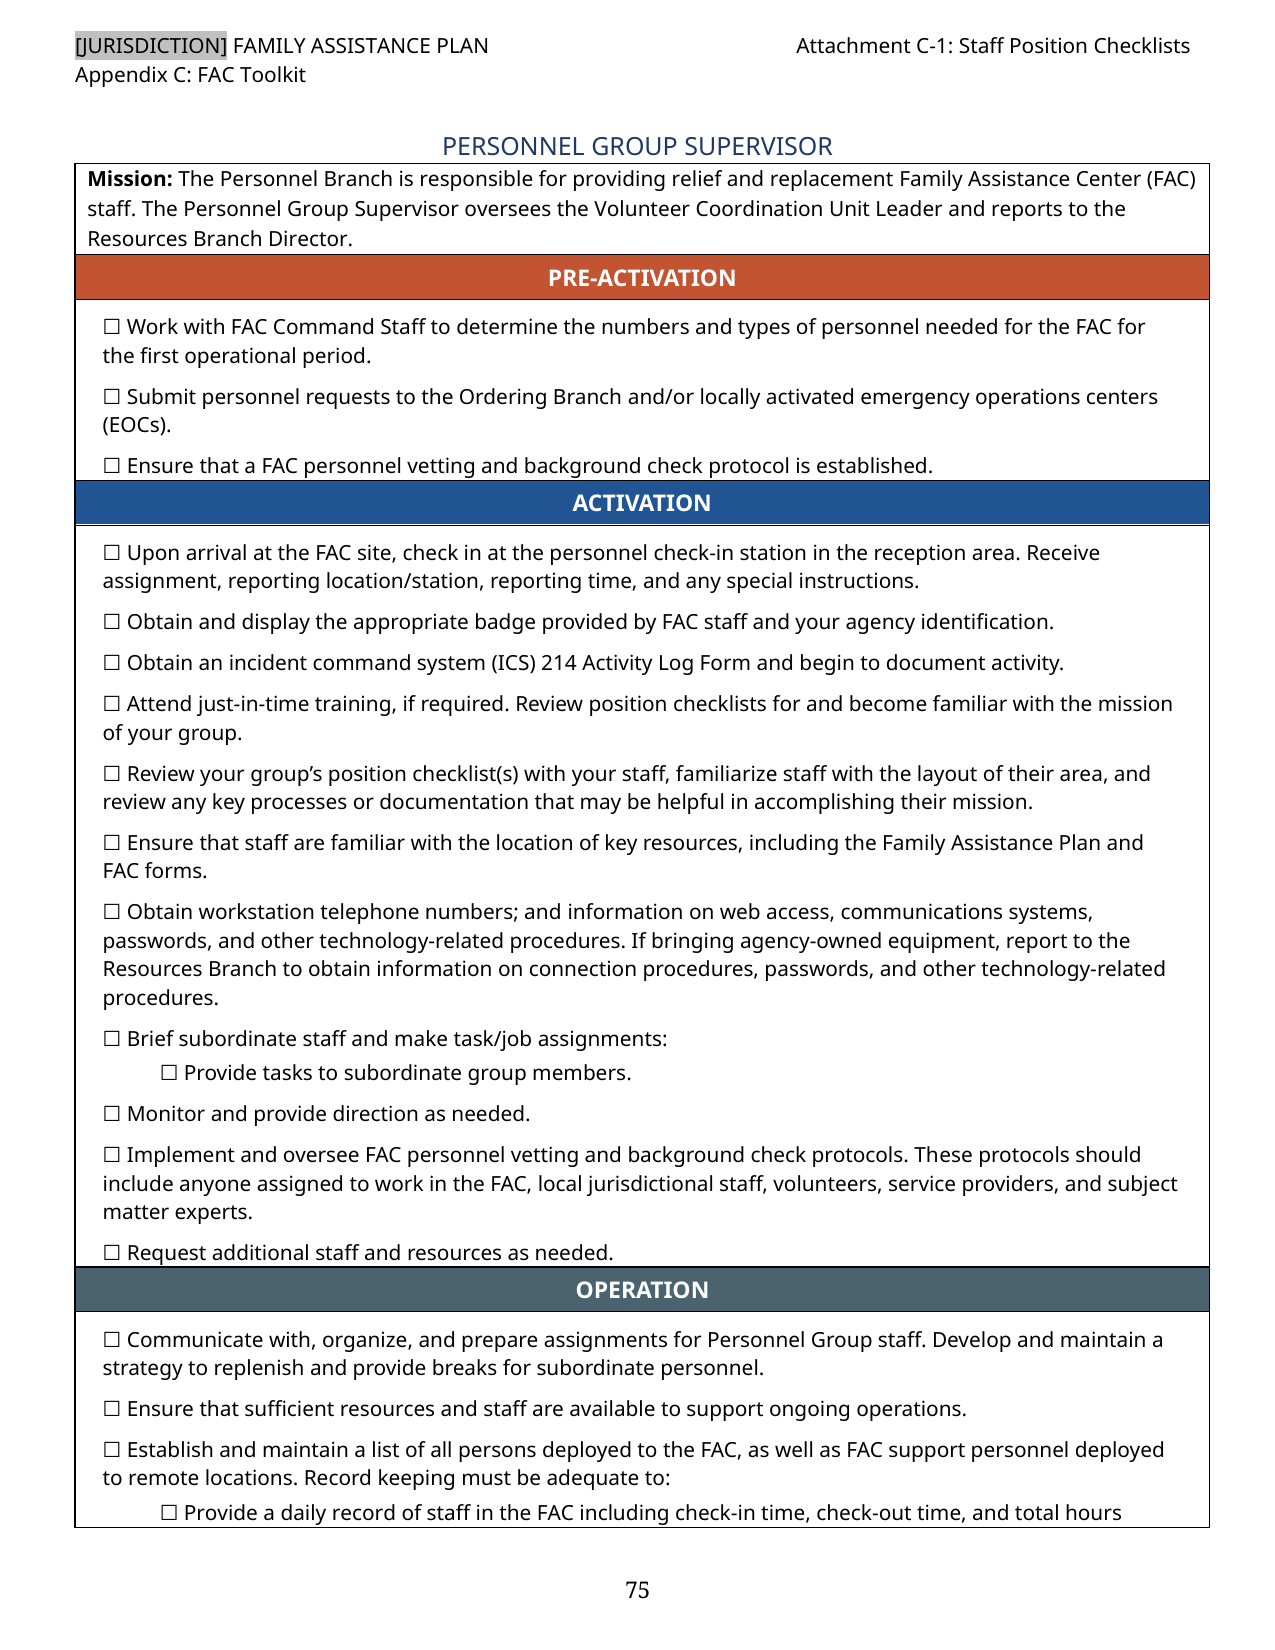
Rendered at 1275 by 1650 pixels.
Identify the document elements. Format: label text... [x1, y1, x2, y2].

table_cell OPERATION [76, 1268, 1209, 1311]
table_cell Work with FAC Command Staff to determine the numbers and types of personnel needed for the FAC for the first operational period. Submit personnel requests to the Ordering Branch and/or locally activated emergency operations centers (EOCs). Ensure that a FAC personnel vetting and background check protocol is established. [76, 300, 1209, 480]
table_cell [76, 1312, 1209, 1527]
table_cell Upon arrival at the FAC site, check in at the personnel check-in station in the reception area. Receive assignment, reporting location/station, reporting time, and any special instructions. Obtain and display the appropriate badge provided by FAC staff and your agency identification. Obtain an incident command system (ICS) 214 Activity Log Form and begin to document activity. Attend just-in-time training, if required. Review position checklists for and become familiar with the mission of your group. Review your group’s position checklist(s) with your staff, familiarize staff with the layout of their area, and review any key processes or documentation that may be helpful in accomplishing their mission. Ensure that staff are familiar with the location of key resources, including the Family Assistance Plan and FAC forms. Obtain workstation telephone numbers; and information on web access, communications systems, passwords, and other technology-related procedures. If bringing agency-owned equipment, report to the Resources Branch to obtain information on connection procedures, passwords, and other technology-related procedures. Brief subordinate staff and make task/job assignments: Provide tasks to subordinate group members. Monitor and provide direction as needed. Implement and oversee FAC personnel vetting and background check protocols. These protocols should include anyone assigned to work in the FAC, local jurisdictional staff, volunteers, service providers, and subject matter experts. Request additional staff and resources as needed. [76, 526, 1209, 1266]
subtitle PERSONNEL GROUP SUPERVISOR [75, 129, 1200, 163]
table_header Mission: The Personnel Branch is responsible for providing relief and replacement Family Assistance Center (FAC) staff. The Personnel Group Supervisor oversees the Volunteer Coordination Unit Leader and reports to the Resources Branch Director. [76, 164, 1209, 254]
table_cell PRE-ACTIVATION [76, 255, 1209, 299]
table_cell ACTIVATION [76, 481, 1209, 524]
